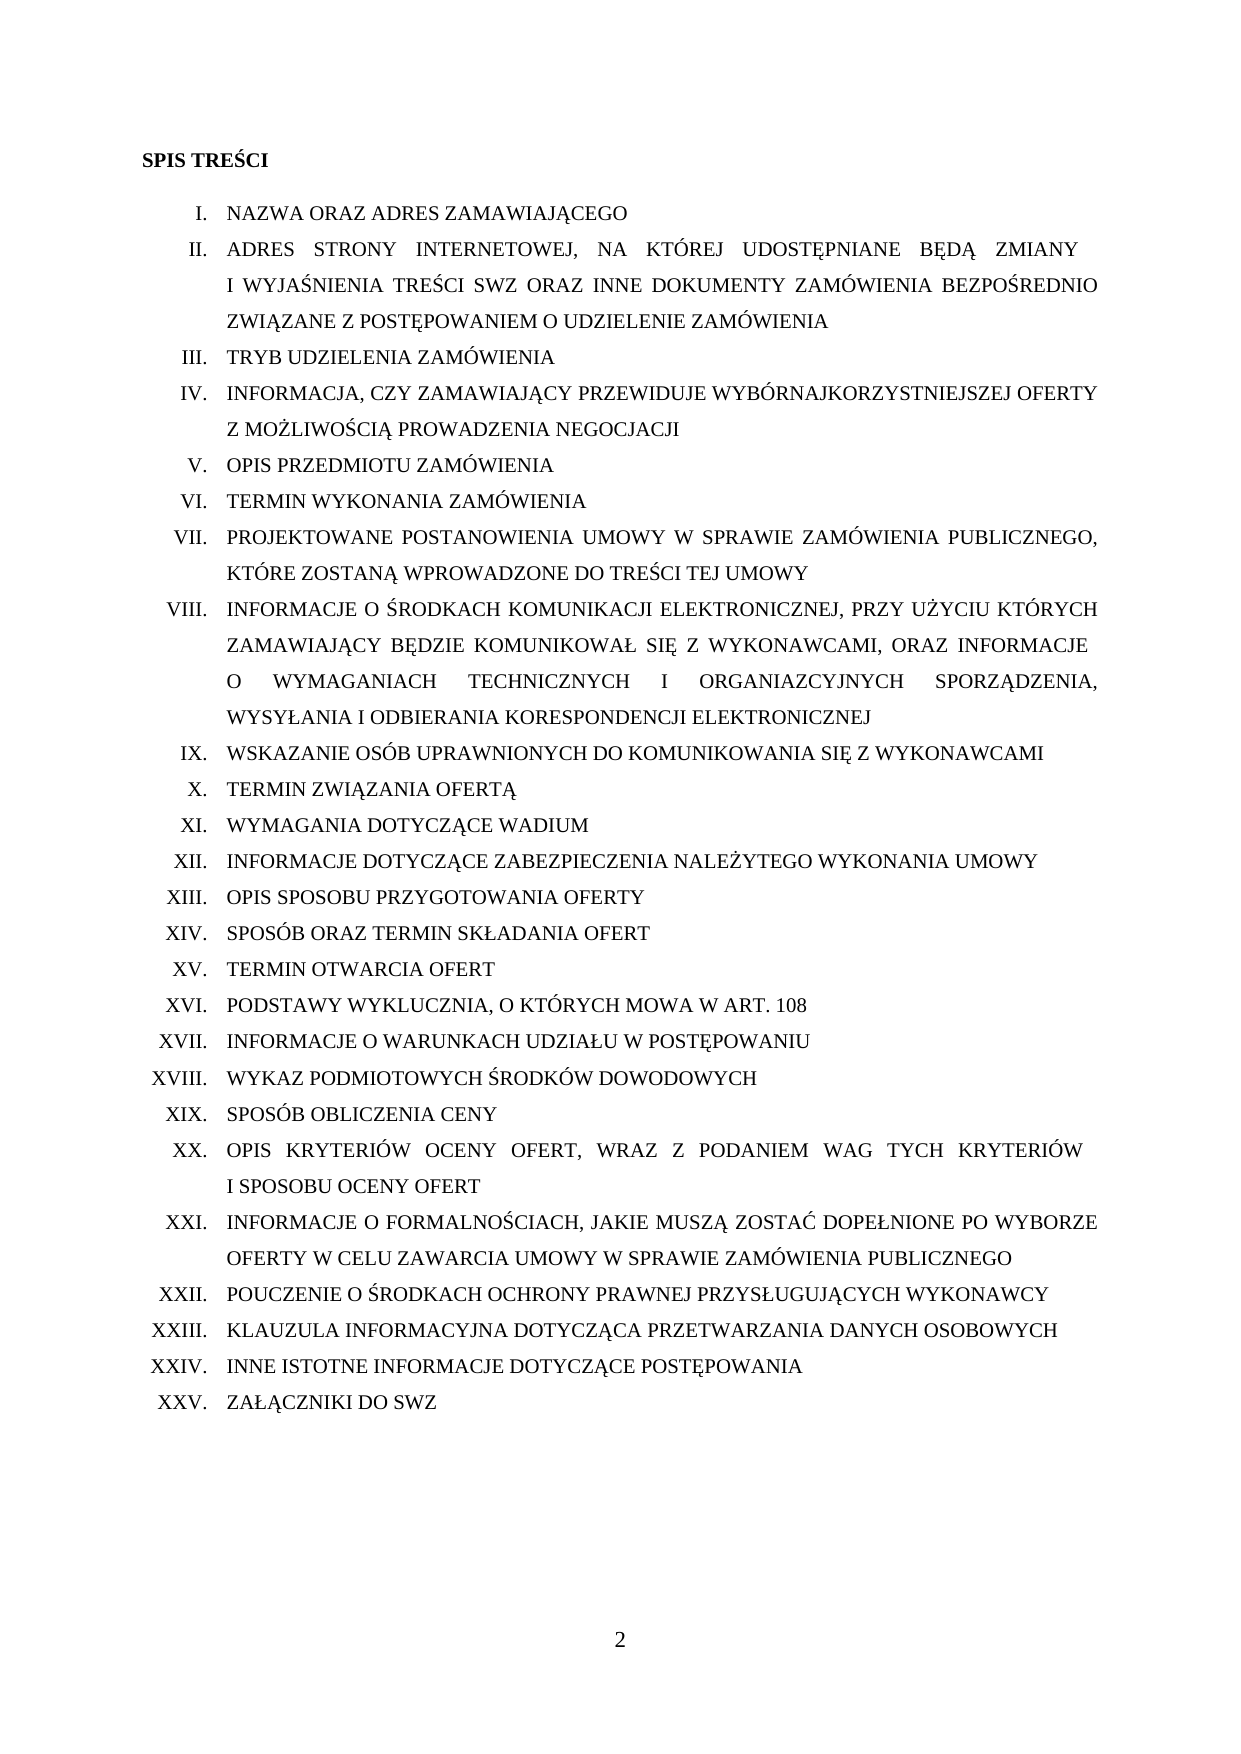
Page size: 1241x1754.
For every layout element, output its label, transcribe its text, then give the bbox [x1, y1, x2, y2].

list SPOSÓB OBLICZENIA CENY [207, 1101, 1098, 1126]
list POUCZENIE O ŚRODKACH OCHRONY PRAWNEJ PRZYSŁUGUJĄCYCH WYKONAWCY [207, 1282, 1098, 1306]
list TERMIN WYKONANIA ZAMÓWIENIA [207, 489, 1098, 513]
list NAZWA ORAZ ADRES ZAMAWIAJĄCEGO [207, 200, 1098, 224]
list OPIS KRYTERIÓW OCENY OFERT, WRAZ Z PODANIEM WAG TYCH KRYTERIÓW I SPOSOBU OCENY OFERT [207, 1137, 1098, 1198]
list INFORMACJE O WARUNKACH UDZIAŁU W POSTĘPOWANIU [207, 1029, 1098, 1053]
list INNE ISTOTNE INFORMACJE DOTYCZĄCE POSTĘPOWANIA [207, 1354, 1098, 1378]
list OPIS PRZEDMIOTU ZAMÓWIENIA [207, 453, 1098, 477]
list WYMAGANIA DOTYCZĄCE WADIUM [207, 813, 1098, 837]
list WSKAZANIE OSÓB UPRAWNIONYCH DO KOMUNIKOWANIA SIĘ Z WYKONAWCAMI [207, 741, 1098, 765]
list ZAŁĄCZNIKI DO SWZ [207, 1390, 1098, 1414]
list TERMIN OTWARCIA OFERT [207, 957, 1098, 981]
list SPOSÓB ORAZ TERMIN SKŁADANIA OFERT [207, 921, 1098, 945]
list INFORMACJE O ŚRODKACH KOMUNIKACJI ELEKTRONICZNEJ, PRZY UŻYCIU KTÓRYCH ZAMAWIAJĄCY BĘDZIE KOMUNIKOWAŁ SIĘ Z WYKONAWCAMI, ORAZ INFORMACJE O WYMAGANIACH TECHNICZNYCH I ORGANIAZCYJNYCH SPORZĄDZENIA, WYSYŁANIA I ODBIERANIA KORESPONDENCJI ELEKTRONICZNEJ [207, 597, 1098, 729]
list KLAUZULA INFORMACYJNA DOTYCZĄCA PRZETWARZANIA DANYCH OSOBOWYCH [207, 1318, 1098, 1342]
list INFORMACJA, CZY ZAMAWIAJĄCY PRZEWIDUJE WYBÓRNAJKORZYSTNIEJSZEJ OFERTY Z MOŻLIWOŚCIĄ PROWADZENIA NEGOCJACJI [207, 381, 1098, 441]
list TRYB UDZIELENIA ZAMÓWIENIA [207, 344, 1098, 369]
list INFORMACJE DOTYCZĄCE ZABEZPIECZENIA NALEŻYTEGO WYKONANIA UMOWY [207, 849, 1098, 873]
list ADRES STRONY INTERNETOWEJ, NA KTÓREJ UDOSTĘPNIANE BĘDĄ ZMIANY I WYJAŚNIENIA TREŚCI SWZ ORAZ INNE DOKUMENTY ZAMÓWIENIA BEZPOŚREDNIO ZWIĄZANE Z POSTĘPOWANIEM O UDZIELENIE ZAMÓWIENIA [207, 236, 1098, 333]
list PODSTAWY WYKLUCZNIA, O KTÓRYCH MOWA W ART. 108 [207, 993, 1098, 1017]
list INFORMACJE O FORMALNOŚCIACH, JAKIE MUSZĄ ZOSTAĆ DOPEŁNIONE PO WYBORZE OFERTY W CELU ZAWARCIA UMOWY W SPRAWIE ZAMÓWIENIA PUBLICZNEGO [207, 1209, 1098, 1270]
list PROJEKTOWANE POSTANOWIENIA UMOWY W SPRAWIE ZAMÓWIENIA PUBLICZNEGO, KTÓRE ZOSTANĄ WPROWADZONE DO TREŚCI TEJ UMOWY [207, 525, 1098, 585]
list TERMIN ZWIĄZANIA OFERTĄ [207, 777, 1098, 801]
list OPIS SPOSOBU PRZYGOTOWANIA OFERTY [207, 885, 1098, 909]
text SPIS TREŚCI [142, 148, 1098, 172]
list WYKAZ PODMIOTOWYCH ŚRODKÓW DOWODOWYCH [207, 1065, 1098, 1089]
